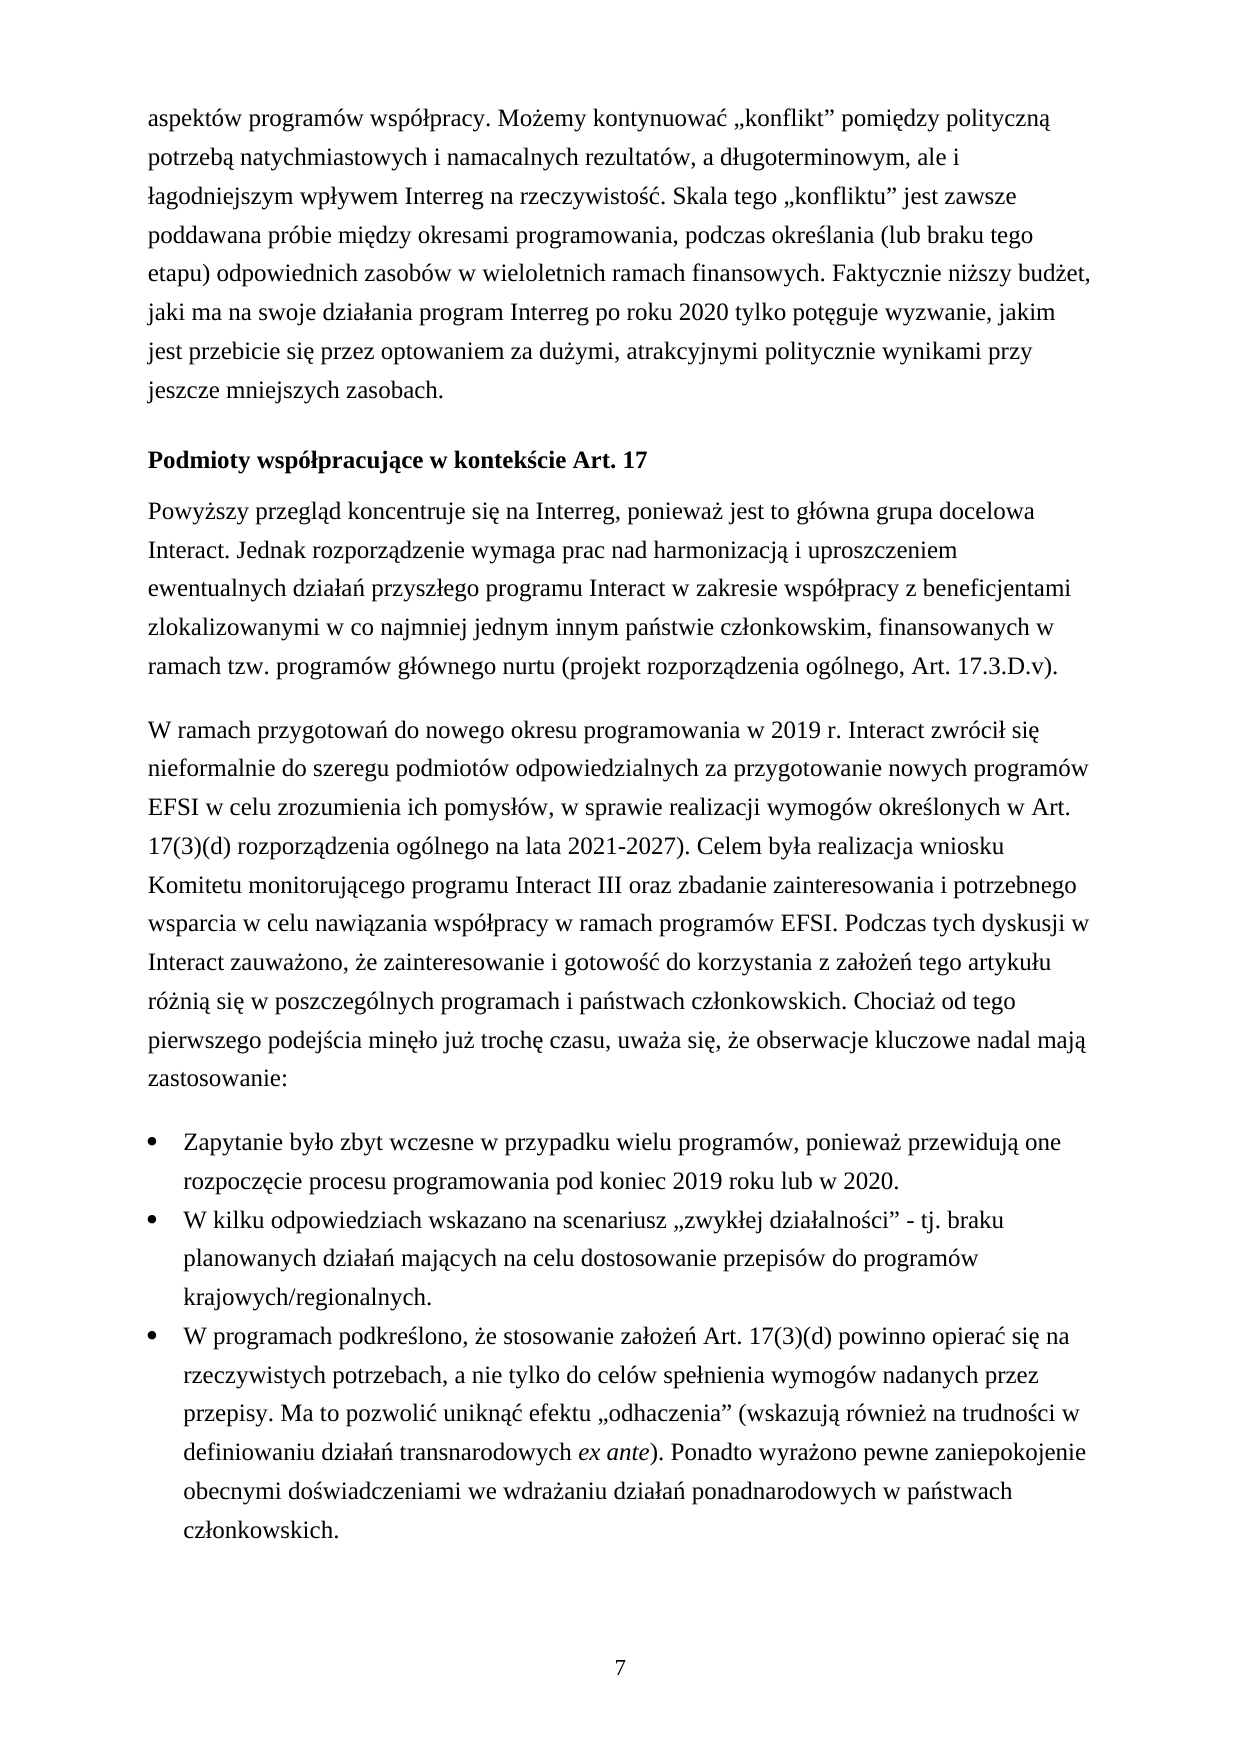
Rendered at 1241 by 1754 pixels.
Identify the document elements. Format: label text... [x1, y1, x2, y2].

list W programach podkreślono, że stosowanie założeń Art. 17(3)(d) powinno opierać się na rzeczywistych potrzebach, a nie tylko do celów spełnienia wymogów nadanych przez przepisy. Ma to pozwolić uniknąć efektu „odhaczenia” (wskazują również na trudności w definiowaniu działań transnarodowych ex ante). Ponadto wyrażono pewne zaniepokojenie obecnymi doświadczeniami we wdrażaniu działań ponadnarodowych w państwach członkowskich. [148, 1321, 1093, 1543]
text Powyższy przegląd koncentruje się na Interreg, ponieważ jest to główna grupa docelowa Interact. Jednak rozporządzenie wymaga prac nad harmonizacją i uproszczeniem ewentualnych działań przyszłego programu Interact w zakresie współpracy z beneficjentami zlokalizowanymi w co najmniej jednym innym państwie członkowskim, finansowanych w ramach tzw. programów głównego nurtu (projekt rozporządzenia ogólnego, Art. 17.3.D.v). [148, 496, 1093, 680]
text W ramach przygotowań do nowego okresu programowania w 2019 r. Interact zwrócił się nieformalnie do szeregu podmiotów odpowiedzialnych za przygotowanie nowych programów EFSI w celu zrozumienia ich pomysłów, w sprawie realizacji wymogów określonych w Art. 17(3)(d) rozporządzenia ogólnego na lata 2021-2027). Celem była realizacja wniosku Komitetu monitorującego programu Interact III oraz zbadanie zainteresowania i potrzebnego wsparcia w celu nawiązania współpracy w ramach programów EFSI. Podczas tych dyskusji w Interact zauważono, że zainteresowanie i gotowość do korzystania z założeń tego artykułu różnią się w poszczególnych programach i państwach członkowskich. Chociaż od tego pierwszego podejścia minęło już trochę czasu, uważa się, że obserwacje kluczowe nadal mają zastosowanie: [148, 715, 1093, 1092]
list W kilku odpowiedziach wskazano na scenariusz „zwykłej działalności” - tj. braku planowanych działań mających na celu dostosowanie przepisów do programów krajowych/regionalnych. [148, 1205, 1093, 1311]
list Zapytanie było zbyt wczesne w przypadku wielu programów, ponieważ przewidują one rozpoczęcie procesu programowania pod koniec 2019 roku lub w 2020. [148, 1127, 1093, 1195]
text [148, 103, 1093, 403]
subtitle Podmioty współpracujące w kontekście Art. 17 [148, 445, 1093, 473]
